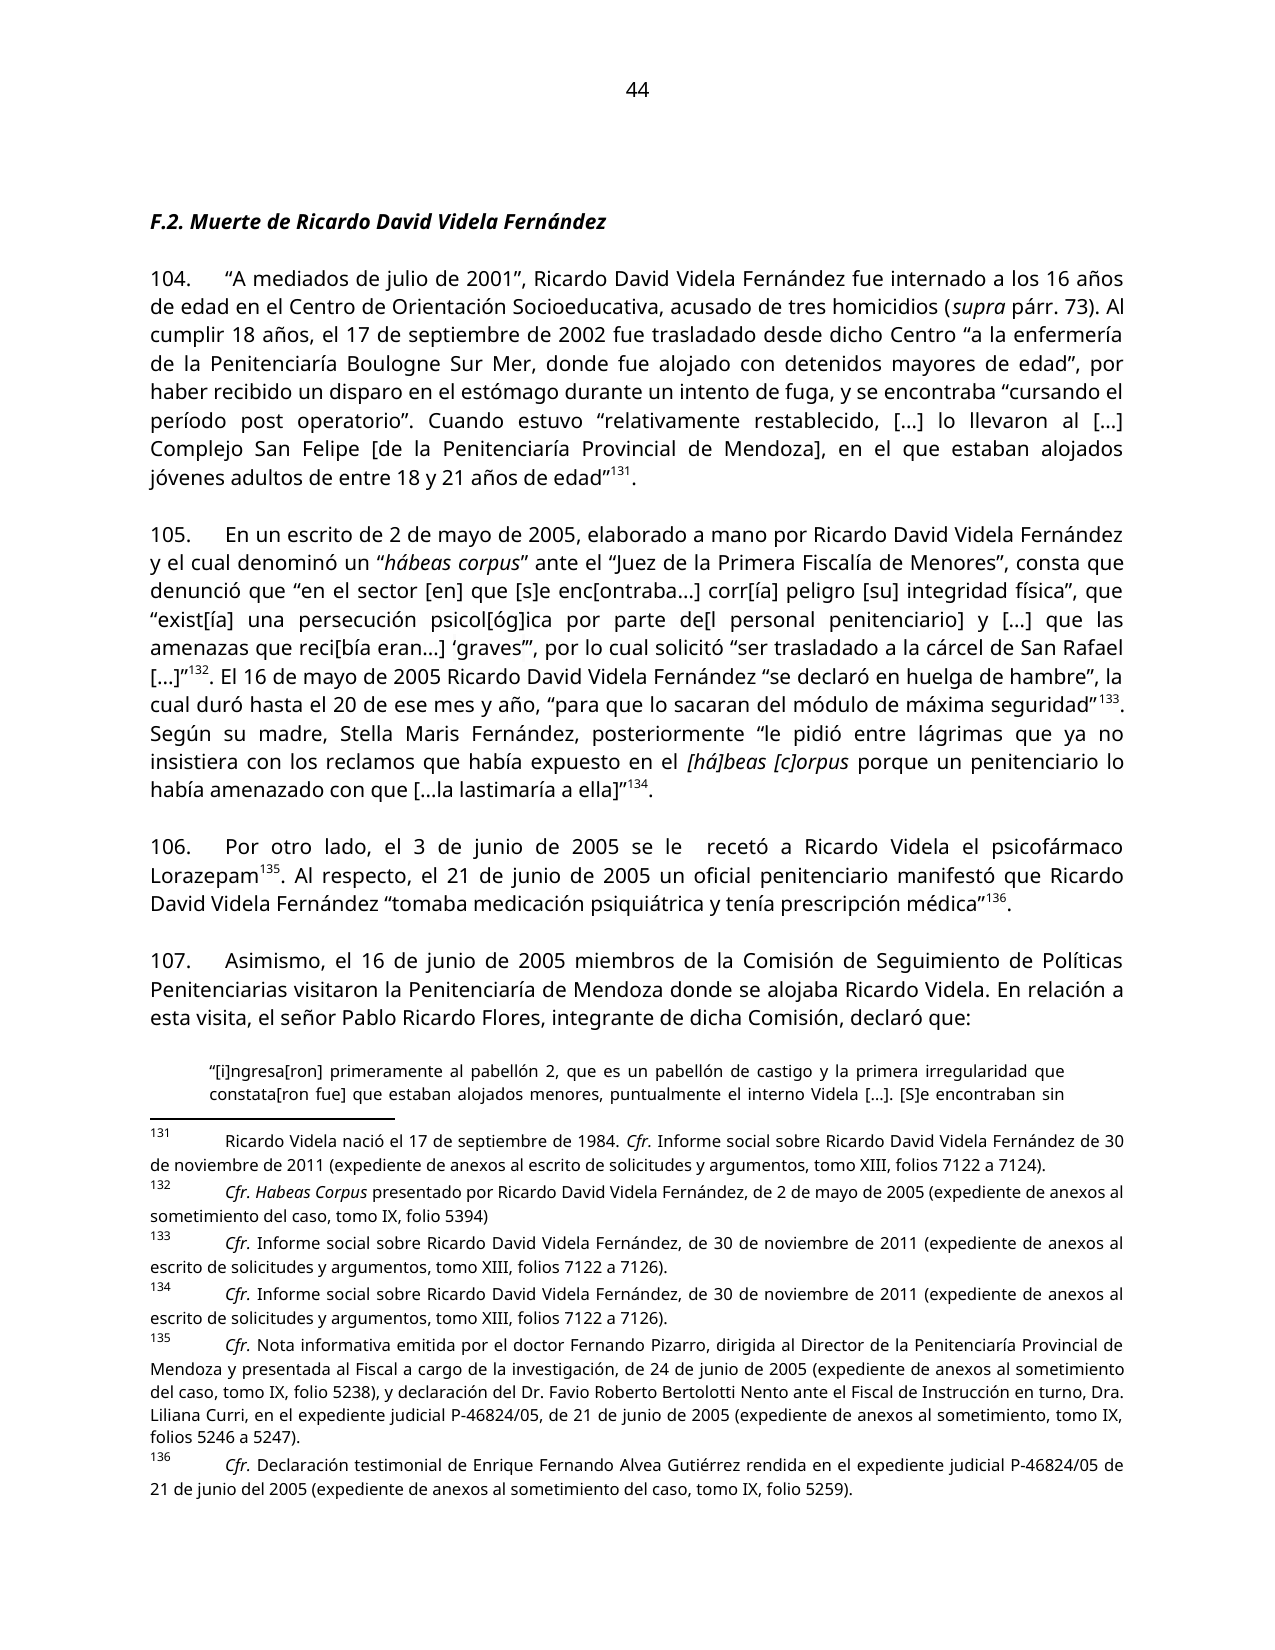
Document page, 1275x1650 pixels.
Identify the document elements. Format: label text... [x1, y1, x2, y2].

text F.2. Muerte de Ricardo David Videla Fernández [150, 207, 1125, 235]
list “A mediados de julio de 2001”, Ricardo David Videla Fernández fue internado a los 16 años de edad en el Centro de Orientación Socioeducativa, acusado de tres homicidios (supra párr. 73). Al cumplir 18 años, el 17 de septiembre de 2002 fue trasladado desde dicho Centro “a la enfermería de la Penitenciaría Boulogne Sur Mer, donde fue alojado con detenidos mayores de edad”, por haber recibido un disparo en el estómago durante un intento de fuga, y se encontraba “cursando el período post operatorio”. Cuando estuvo “relativamente restablecido, […] lo llevaron al […] Complejo San Felipe [de la Penitenciaría Provincial de Mendoza], en el que estaban alojados jóvenes adultos de entre 18 y 21 años de edad”. [150, 264, 1125, 491]
list Por otro lado, el 3 de junio de 2005 se le recetó a Ricardo Videla el psicofármaco Lorazepam. Al respecto, el 21 de junio de 2005 un oficial penitenciario manifestó que Ricardo David Videla Fernández “tomaba medicación psiquiátrica y tenía prescripción médica”. [150, 832, 1125, 918]
list Asimismo, el 16 de junio de 2005 miembros de la Comisión de Seguimiento de Políticas Penitenciarias visitaron la Penitenciaría de Mendoza donde se alojaba Ricardo Videla. En relación a esta visita, el señor Pablo Ricardo Flores, integrante de dicha Comisión, declaró que: [150, 946, 1125, 1032]
list En un escrito de 2 de mayo de 2005, elaborado a mano por Ricardo David Videla Fernández y el cual denominó un “hábeas corpus” ante el “Juez de la Primera Fiscalía de Menores”, consta que denunció que “en el sector [en] que [s]e enc[ontraba…] corr[ía] peligro [su] integridad física”, que “exist[ía] una persecución psicol[óg]ica por parte de[l personal penitenciario] y […] que las amenazas que reci[bía eran…] ‘graves’”, por lo cual solicitó “ser trasladado a la cárcel de San Rafael [...]”. El 16 de mayo de 2005 Ricardo David Videla Fernández “se declaró en huelga de hambre”, la cual duró hasta el 20 de ese mes y año, “para que lo sacaran del módulo de máxima seguridad”. Según su madre, Stella Maris Fernández, posteriormente “le pidió entre lágrimas que ya no insistiera con los reclamos que había expuesto en el [há]beas [c]orpus porque un penitenciario lo había amenazado con que […la lastimaría a ella]”. [150, 520, 1125, 804]
